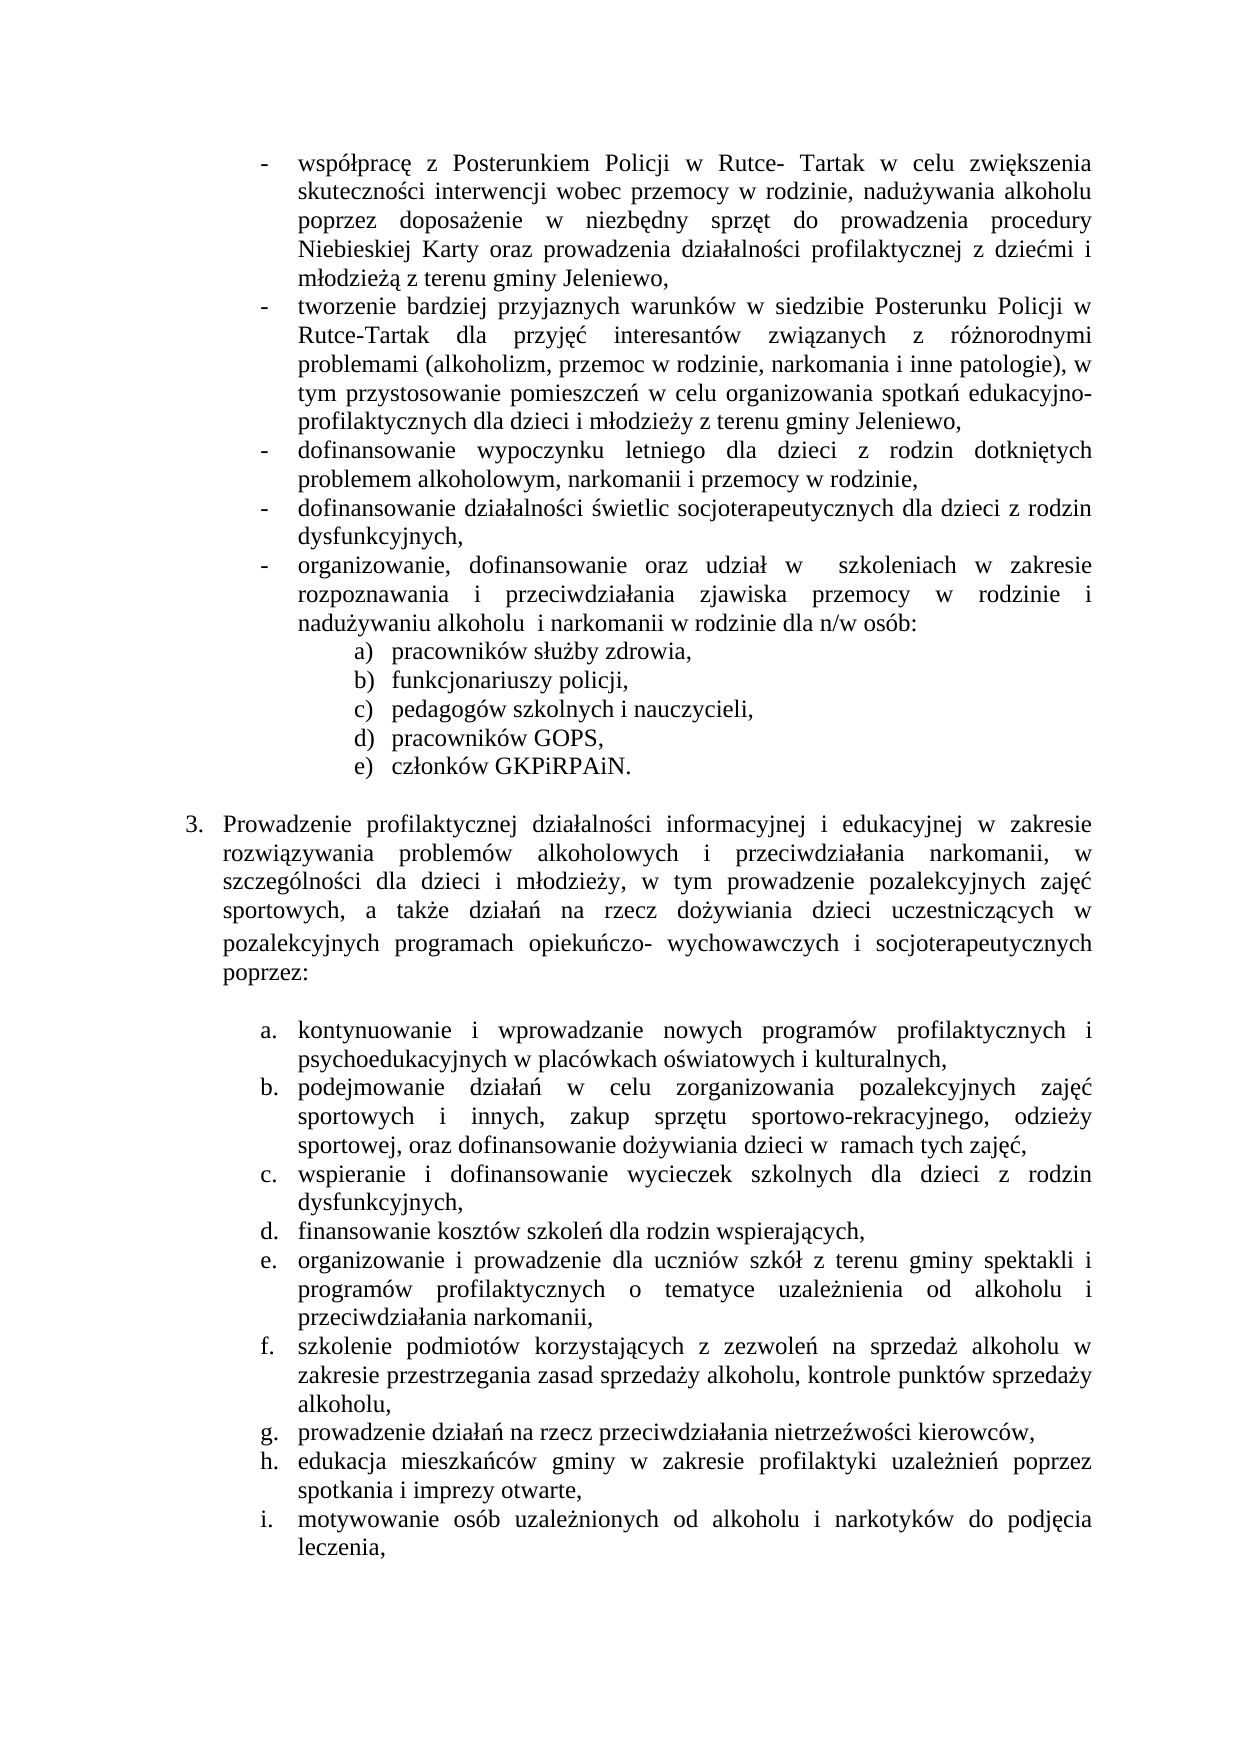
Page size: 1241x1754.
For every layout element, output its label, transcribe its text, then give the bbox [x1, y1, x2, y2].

list szkolenie podmiotów korzystających z zezwoleń na sprzedaż alkoholu w zakresie przestrzegania zasad sprzedaży alkoholu, kontrole punktów sprzedaży alkoholu, [260, 1331, 1093, 1417]
list motywowanie osób uzależnionych od alkoholu i narkotyków do podjęcia leczenia, [260, 1504, 1093, 1561]
list dofinansowanie wypoczynku letniego dla dzieci z rodzin dotkniętych problemem alkoholowym, narkomanii i przemocy w rodzinie, [260, 435, 1093, 493]
list funkcjonariuszy policji, [354, 665, 1093, 694]
list Prowadzenie profilaktycznej działalności informacyjnej i edukacyjnej w zakresie rozwiązywania problemów alkoholowych i przeciwdziałania narkomanii, w szczególności dla dzieci i młodzieży, w tym prowadzenie pozalekcyjnych zajęć sportowych, a także działań na rzecz dożywiania dzieci uczestniczących w pozalekcyjnych programach opiekuńczo- wychowawczych i socjoterapeutycznych poprzez: [185, 809, 1093, 986]
list podejmowanie działań w celu zorganizowania pozalekcyjnych zajęć sportowych i innych, zakup sprzętu sportowo-rekracyjnego, odzieży sportowej, oraz dofinansowanie dożywiania dzieci w ramach tych zajęć, [260, 1072, 1093, 1159]
list tworzenie bardziej przyjaznych warunków w siedzibie Posterunku Policji w Rutce-Tartak dla przyjęć interesantów związanych z różnorodnymi problemami (alkoholizm, przemoc w rodzinie, narkomania i inne patologie), w tym przystosowanie pomieszczeń w celu organizowania spotkań edukacyjno-profilaktycznych dla dzieci i młodzieży z terenu gminy Jeleniewo, [260, 291, 1093, 435]
list wspieranie i dofinansowanie wycieczek szkolnych dla dzieci z rodzin dysfunkcyjnych, [260, 1159, 1093, 1216]
list organizowanie i prowadzenie dla uczniów szkół z terenu gminy spektakli i programów profilaktycznych o tematyce uzależnienia od alkoholu i przeciwdziałania narkomanii, [260, 1245, 1093, 1331]
list współpracę z Posterunkiem Policji w Rutce- Tartak w celu zwiększenia skuteczności interwencji wobec przemocy w rodzinie, nadużywania alkoholu poprzez doposażenie w niezbędny sprzęt do prowadzenia procedury Niebieskiej Karty oraz prowadzenia działalności profilaktycznej z dziećmi i młodzieżą z terenu gminy Jeleniewo, [260, 148, 1093, 291]
list edukacja mieszkańców gminy w zakresie profilaktyki uzależnień poprzez spotkania i imprezy otwarte, [260, 1446, 1093, 1504]
list prowadzenie działań na rzecz przeciwdziałania nietrzeźwości kierowców, [260, 1417, 1093, 1446]
list finansowanie kosztów szkoleń dla rodzin wspierających, [260, 1216, 1093, 1245]
list organizowanie, dofinansowanie oraz udział w szkoleniach w zakresie rozpoznawania i przeciwdziałania zjawiska przemocy w rodzinie i nadużywaniu alkoholu i narkomanii w rodzinie dla n/w osób: [260, 550, 1093, 636]
list pracowników służby zdrowia, [354, 636, 1093, 665]
list członków GKPiRPAiN. [354, 751, 1093, 780]
list kontynuowanie i wprowadzanie nowych programów profilaktycznych i psychoedukacyjnych w placówkach oświatowych i kulturalnych, [260, 1015, 1093, 1072]
list pracowników GOPS, [354, 723, 1093, 751]
list pedagogów szkolnych i nauczycieli, [354, 694, 1093, 723]
list dofinansowanie działalności świetlic socjoterapeutycznych dla dzieci z rodzin dysfunkcyjnych, [260, 493, 1093, 550]
